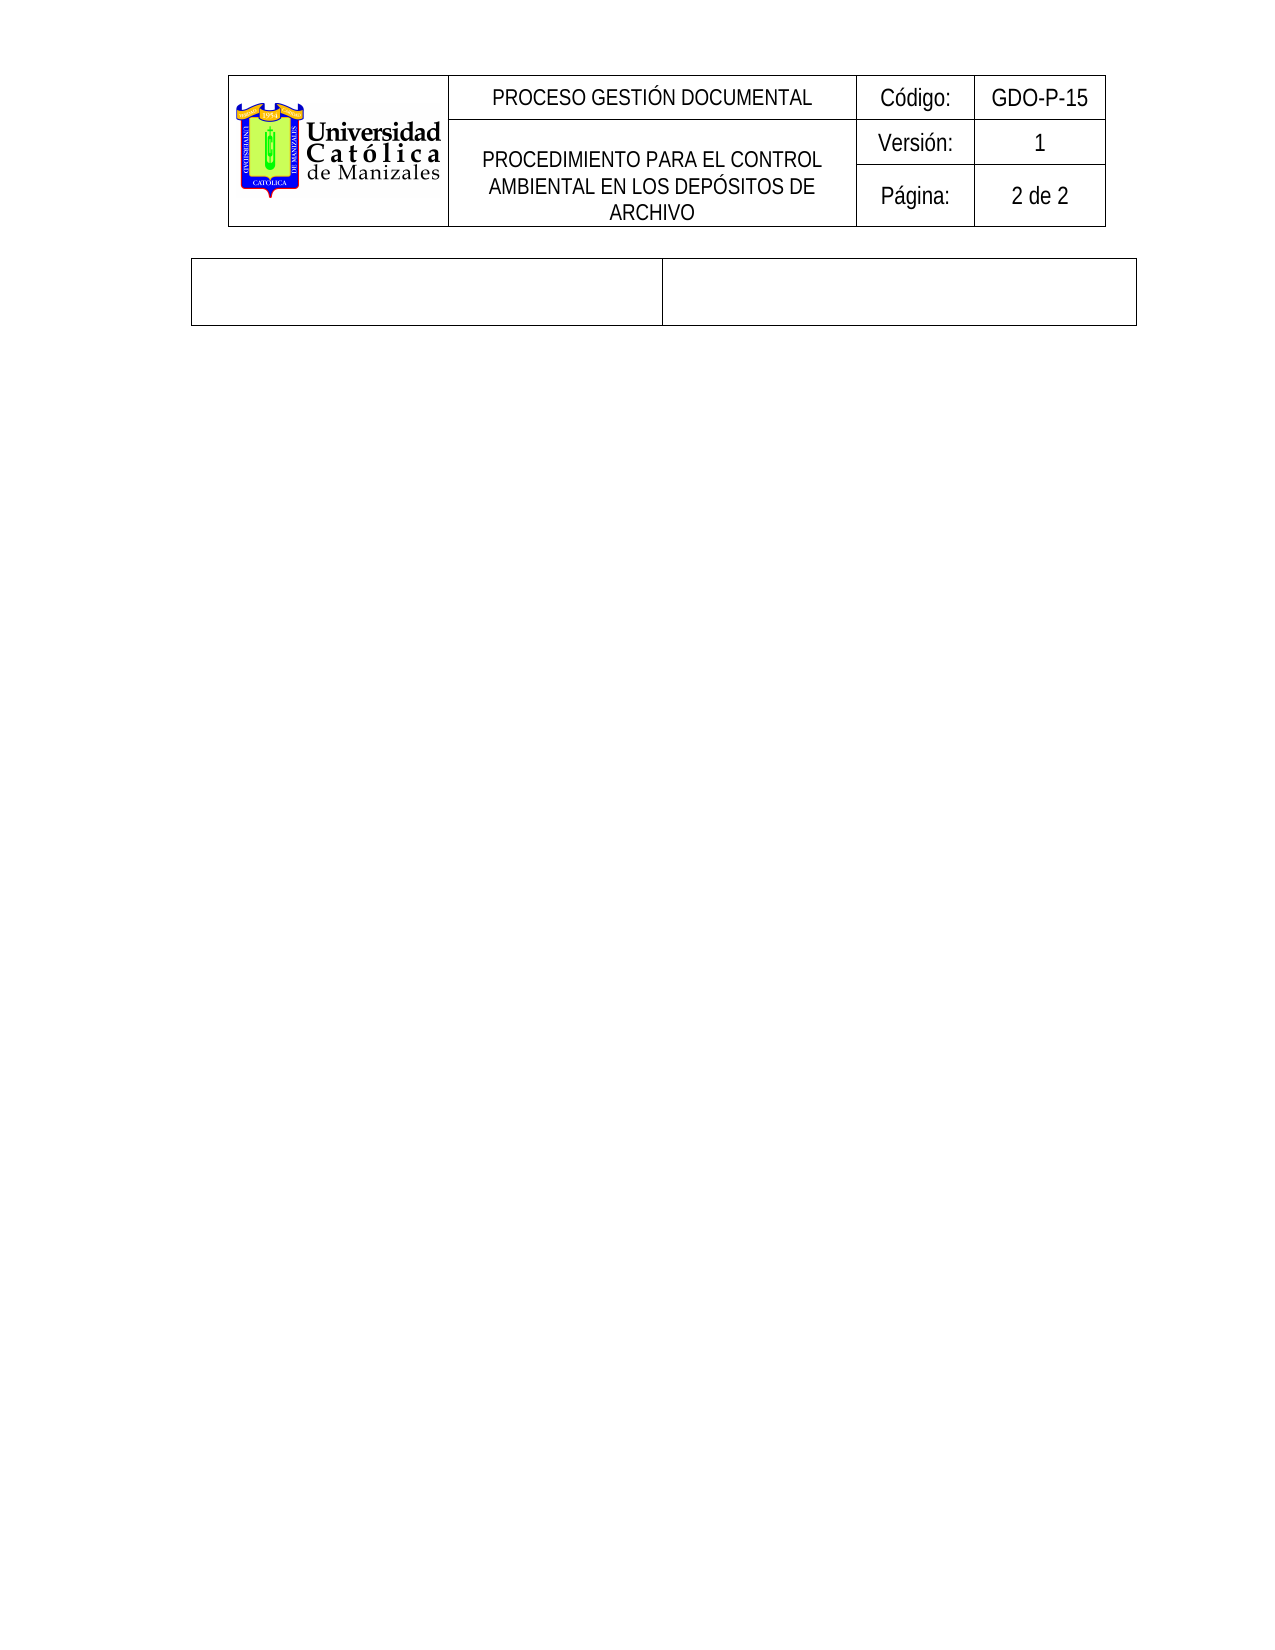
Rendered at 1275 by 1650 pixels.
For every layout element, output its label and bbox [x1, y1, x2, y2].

table_cell [192, 259, 662, 325]
picture [236, 103, 441, 198]
table_cell [663, 259, 1136, 325]
